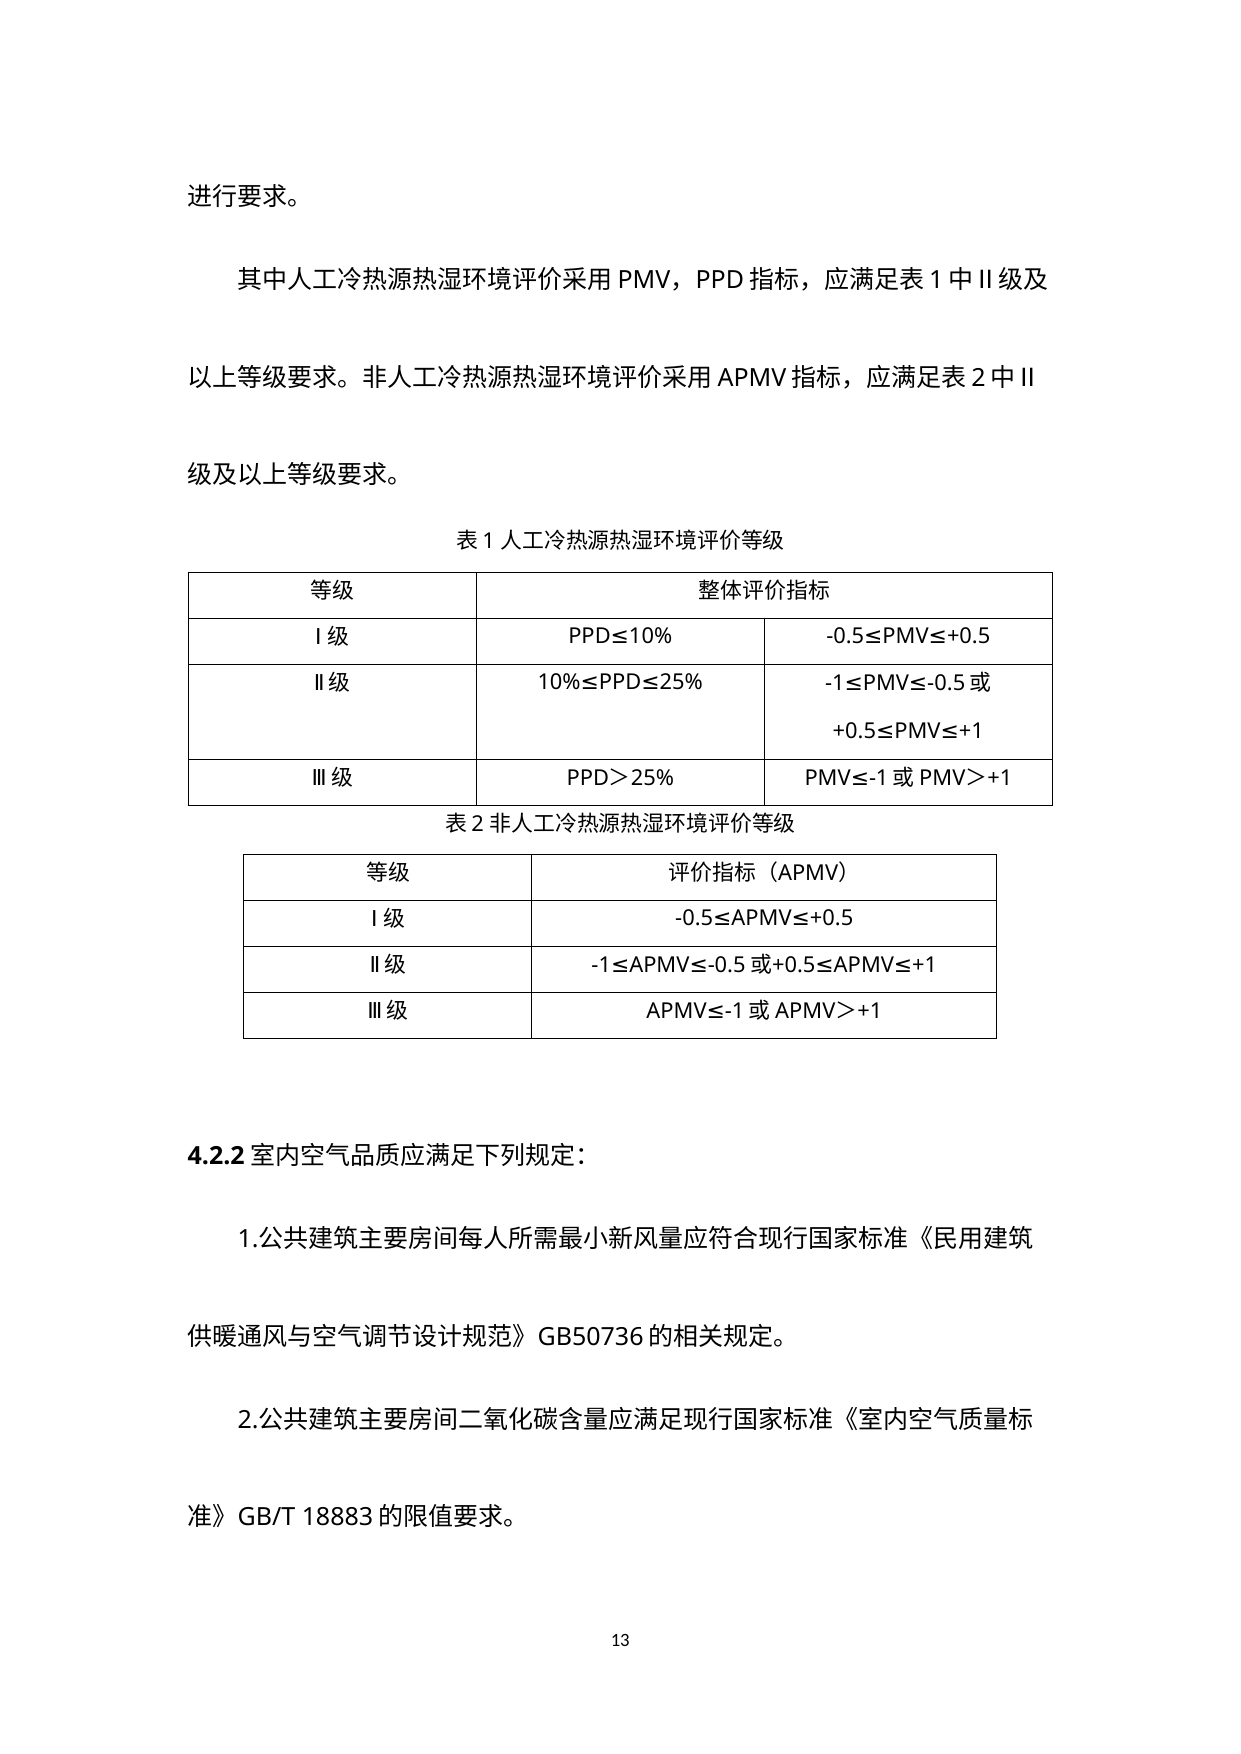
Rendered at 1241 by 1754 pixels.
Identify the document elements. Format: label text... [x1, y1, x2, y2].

table_header 整体评价指标 [477, 573, 1052, 618]
table_cell -0.5≤PMV≤+0.5 [765, 619, 1052, 664]
text 表2 非人工冷热源热湿环境评价等级 [187, 806, 1053, 838]
table_cell Ⅱ级 [189, 665, 476, 758]
text 表1 人工冷热源热湿环境评价等级 [187, 523, 1053, 556]
table_cell PMV≤-1或PMV＞+1 [765, 760, 1052, 804]
table_cell -1≤APMV≤-0.5或+0.5≤APMV≤+1 [532, 947, 996, 992]
table_cell Ⅰ 级 [244, 901, 531, 946]
text 1.公共建筑主要房间每人所需最小新风量应符合现行国家标准《民用建筑供暖通风与空气调节设计规范》GB50736的相关规定。 [187, 1204, 1053, 1367]
table_header 等级 [189, 573, 476, 618]
table_cell 10%≤PPD≤25% [477, 665, 764, 758]
table_cell Ⅲ级 [189, 760, 476, 804]
table_cell PPD＞25% [477, 760, 764, 804]
table_header 等级 [244, 855, 531, 900]
table_cell PPD≤10% [477, 619, 764, 664]
text 4.2.2室内空气品质应满足下列规定： [187, 1121, 1053, 1186]
table_cell Ⅰ 级 [189, 619, 476, 664]
text 其中人工冷热源热湿环境评价采用PMV，PPD指标，应满足表1中Ⅱ级及以上等级要求。非人工冷热源热湿环境评价采用APMV指标，应满足表2中Ⅱ级及以上等级要求。 [187, 245, 1053, 505]
table_header 评价指标（APMV） [532, 855, 996, 900]
table_cell -1≤PMV≤-0.5或+0.5≤PMV≤+1 [765, 665, 1052, 758]
table_cell APMV≤-1或APMV＞+1 [532, 993, 996, 1038]
table_cell Ⅲ级 [244, 993, 531, 1038]
table_cell -0.5≤APMV≤+0.5 [532, 901, 996, 946]
text 2.公共建筑主要房间二氧化碳含量应满足现行国家标准《室内空气质量标准》GB/T 18883的限值要求。 [187, 1385, 1053, 1547]
table_cell Ⅱ级 [244, 947, 531, 992]
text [187, 162, 1053, 227]
